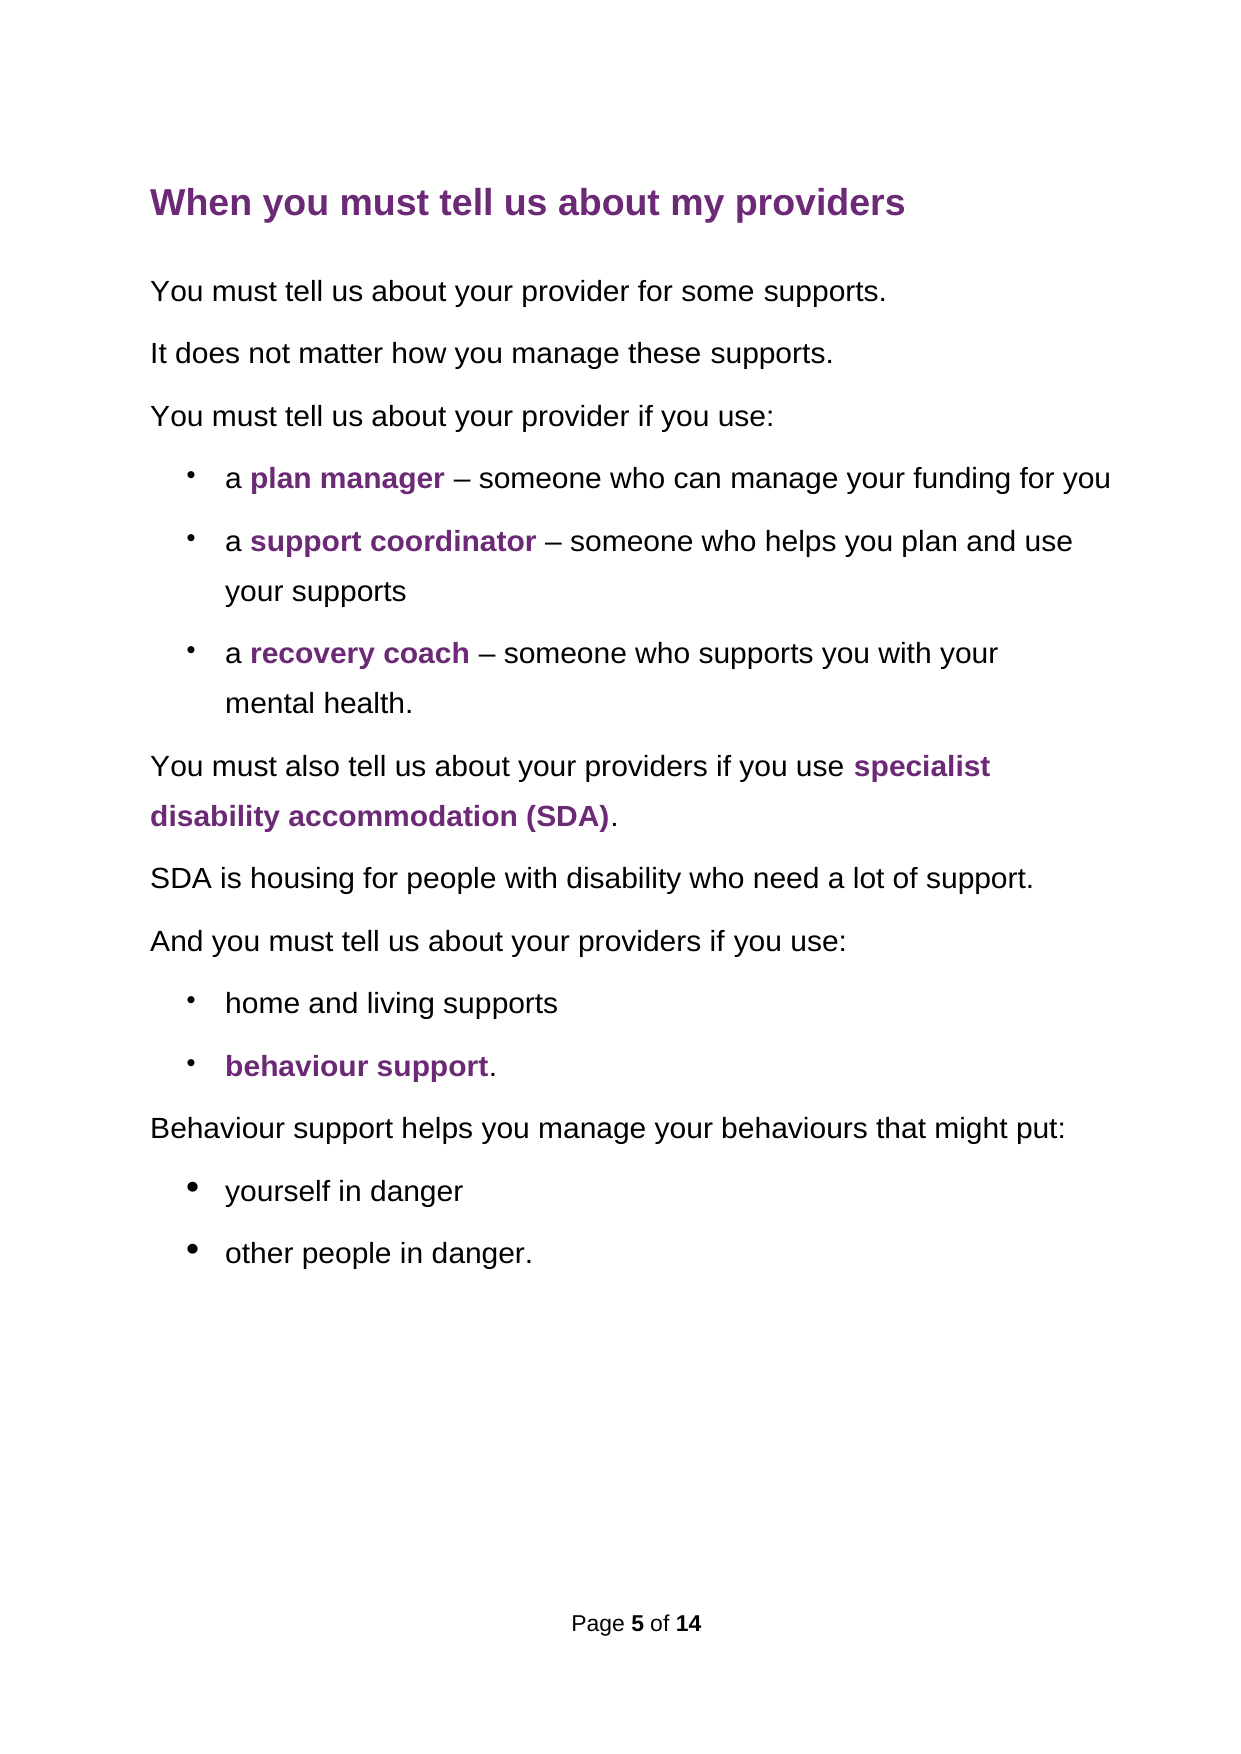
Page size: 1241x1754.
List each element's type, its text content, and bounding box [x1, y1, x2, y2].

list yourself in danger [187, 1157, 1122, 1207]
text You must tell us about your provider if you use: [150, 382, 1122, 432]
text And you must tell us about your providers if you use: [150, 907, 1122, 957]
subtitle When you must tell us about my providers [150, 180, 1122, 223]
text SDA is housing for people with disability who need a lot of support. [150, 845, 1122, 895]
text You must also tell us about your providers if you use specialist disability accommodation (SDA). [150, 732, 1122, 832]
list behaviour support. [187, 1032, 1122, 1082]
list other people in danger. [187, 1220, 1122, 1270]
text Behaviour support helps you manage your behaviours that might put: [150, 1095, 1122, 1145]
list a plan manager – someone who can manage your funding for you [187, 445, 1122, 495]
list a recovery coach – someone who supports you with your mental health. [187, 620, 1122, 720]
list home and living supports [187, 970, 1122, 1020]
list a support coordinator – someone who helps you plan and use your supports [187, 507, 1122, 607]
text You must tell us about your provider for some supports. [150, 257, 1122, 307]
text It does not matter how you manage these supports. [150, 320, 1122, 370]
